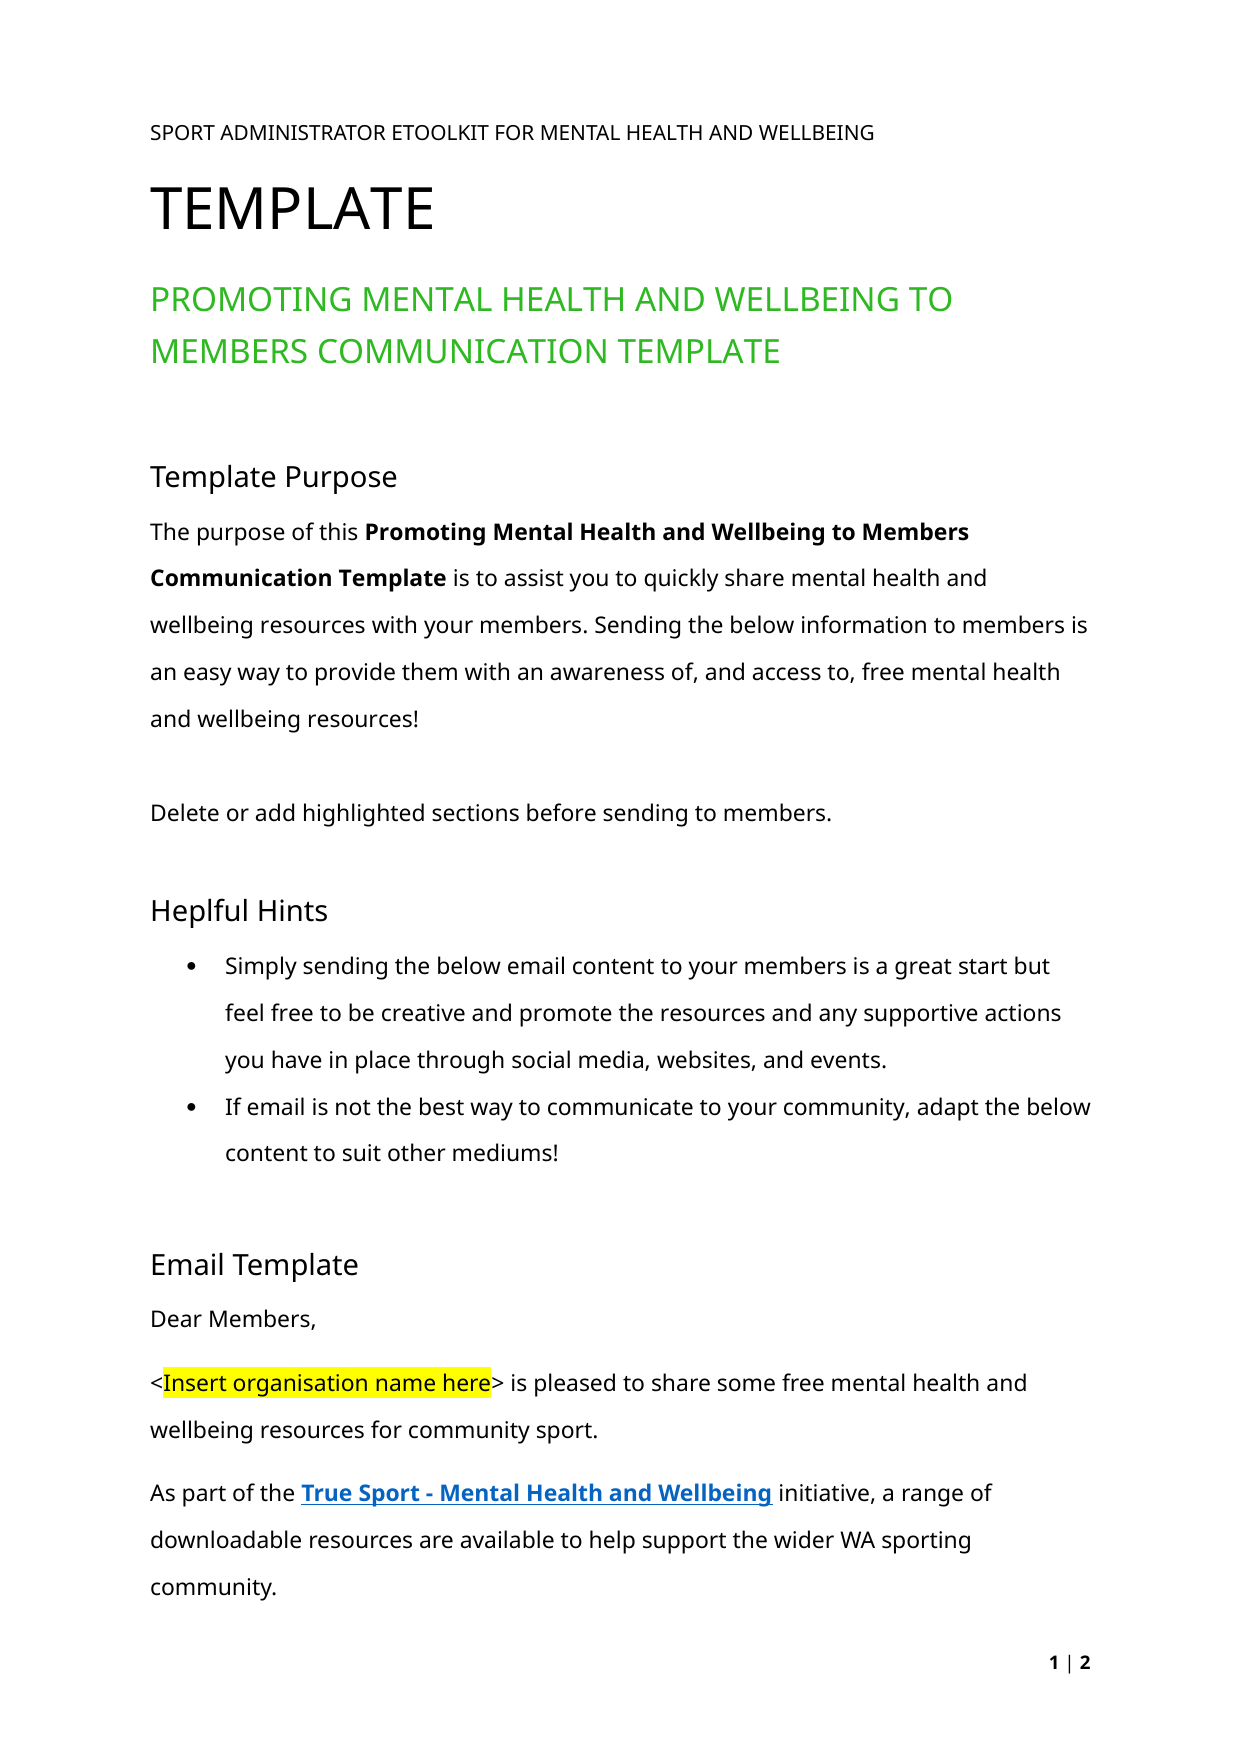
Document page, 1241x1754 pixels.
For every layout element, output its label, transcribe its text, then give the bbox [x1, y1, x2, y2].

text The purpose of this Promoting Mental Health and Wellbeing to Members Communication Template is to assist you to quickly share mental health and wellbeing resources with your members. Sending the below information to members is an easy way to provide them with an awareness of, and access to, free mental health and wellbeing resources! [150, 515, 1095, 734]
text TEMPLATE [150, 167, 1090, 247]
list Simply sending the below email content to your members is a great start but feel free to be creative and promote the resources and any supportive actions you have in place through social media, websites, and events. [187, 950, 1095, 1075]
text Delete or add highlighted sections before sending to members. [150, 797, 1095, 828]
list If email is not the best way to communicate to your community, adapt the below content to suit other mediums! [187, 1091, 1095, 1169]
text Heplful Hints [150, 890, 1095, 930]
text Dear Members, [150, 1303, 1090, 1334]
text SPORT ADMINISTRATOR ETOOLKIT FOR MENTAL HEALTH AND WELLBEING [150, 118, 1090, 147]
text <Insert organisation name here> is pleased to share some free mental health and wellbeing resources for community sport. [150, 1367, 1090, 1445]
text PROMOTING MENTAL HEALTH AND WELLBEING TO MEMBERS COMMUNICATION TEMPLATE [150, 275, 1090, 373]
text Template Purpose [150, 456, 1095, 496]
text As part of the True Sport - Mental Health and Wellbeing initiative, a range of downloadable resources are available to help support the wider WA sporting community. [150, 1477, 1090, 1602]
text Email Template [150, 1244, 1095, 1283]
